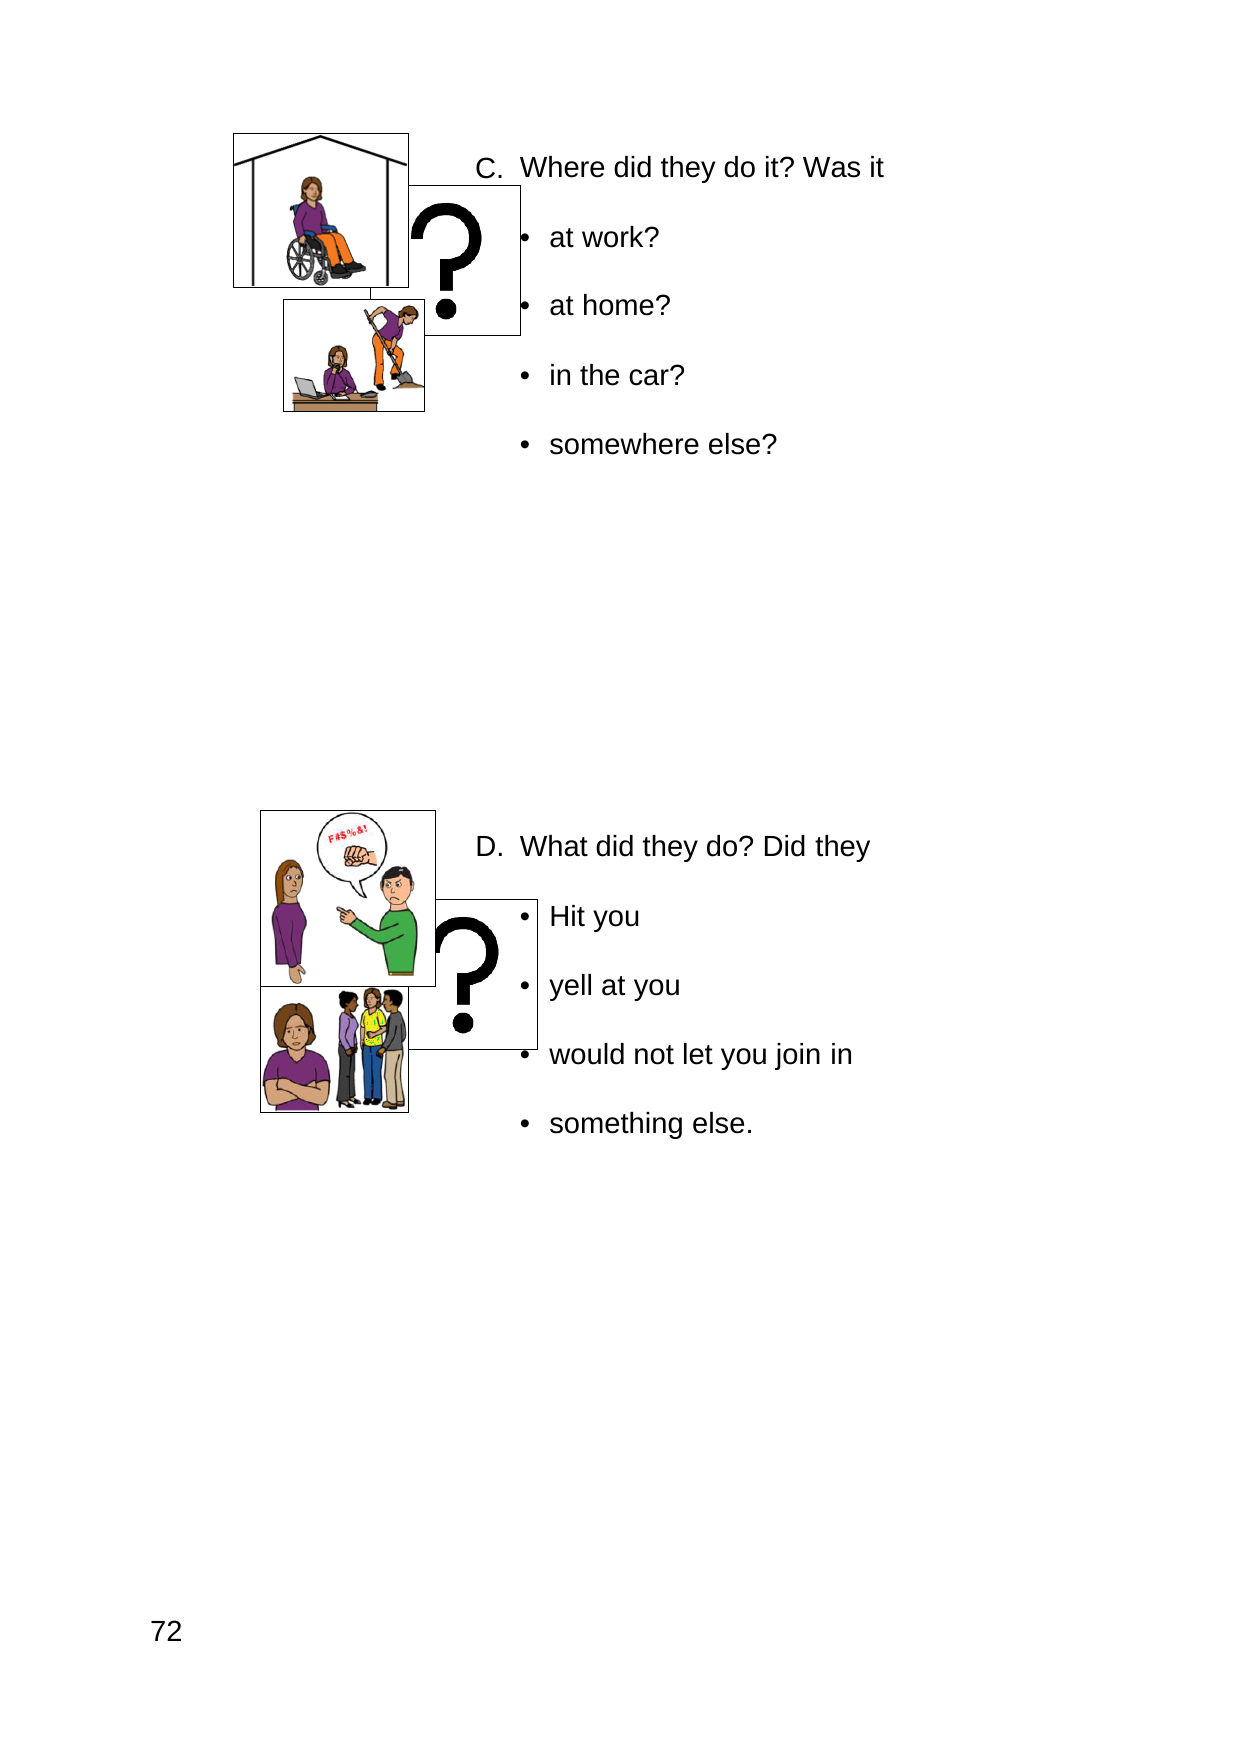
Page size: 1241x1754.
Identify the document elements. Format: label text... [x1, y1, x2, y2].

list yell at you [519, 968, 1103, 1001]
picture [234, 134, 408, 287]
list at home? [519, 288, 1103, 322]
list would not let you join in [519, 1037, 1103, 1070]
text Where did they do it? Was it [519, 150, 1103, 184]
picture [409, 900, 537, 1049]
picture [261, 987, 408, 1112]
list What did they do? Did they [475, 829, 1103, 863]
list somewhere else? [519, 427, 1103, 460]
text 72 [150, 1614, 1103, 1647]
picture [371, 186, 520, 335]
picture [284, 300, 424, 411]
list something else. [519, 1106, 1103, 1139]
picture [261, 811, 435, 986]
list Hit you [519, 899, 1103, 932]
list at work? [519, 219, 1103, 253]
list in the car? [519, 358, 1103, 391]
